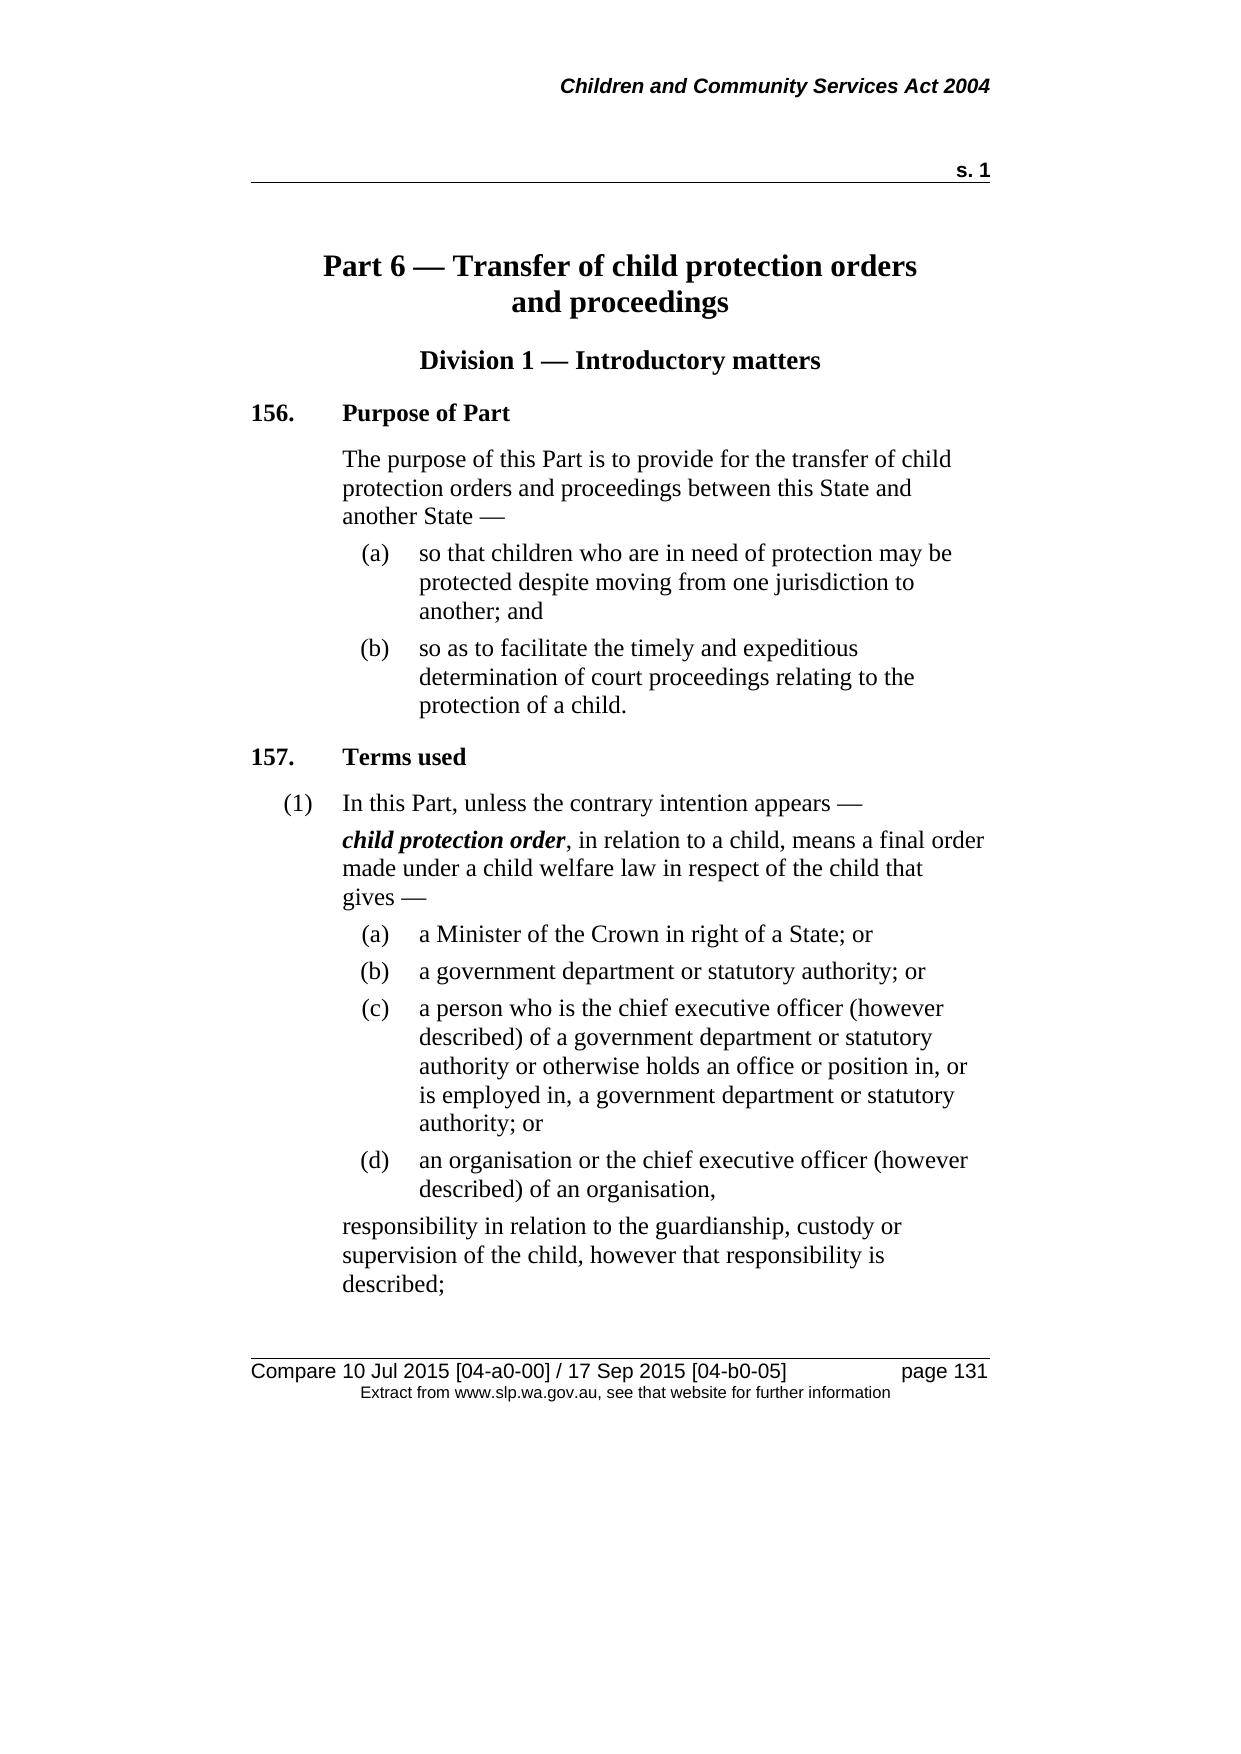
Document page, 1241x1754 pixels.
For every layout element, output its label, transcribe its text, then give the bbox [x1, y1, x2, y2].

subtitle 157. Terms used [251, 742, 990, 771]
text The purpose of this Part is to provide for the transfer of child protection orders and proceedings between this State and another State — [251, 444, 990, 530]
text responsibility in relation to the guardianship, custody or supervision of the child, however that responsibility is described; [251, 1211, 990, 1298]
subtitle 156. Purpose of Part [251, 398, 990, 427]
text (1) In this Part, unless the contrary intention appears — [251, 788, 990, 816]
text (d) an organisation or the chief executive officer (however described) of an organisation, [251, 1146, 990, 1203]
text (a) so that children who are in need of protection may be protected despite moving from one jurisdiction to another; and [251, 538, 990, 625]
text (b) a government department or statutory authority; or [251, 956, 990, 985]
text (b) so as to facilitate the timely and expeditious determination of court proceedings relating to the protection of a child. [251, 633, 990, 719]
text (c) a person who is the chief executive officer (however described) of a government department or statutory authority or otherwise holds an office or position in, or is employed in, a government department or statutory authority; or [251, 993, 990, 1137]
subtitle Division 1 — Introductory matters [251, 344, 990, 376]
text child protection order, in relation to a child, means a final order made under a child welfare law in respect of the child that gives — [251, 825, 990, 911]
text (a) a Minister of the Crown in right of a State; or [251, 919, 990, 948]
subtitle Part 6 — Transfer of child protection orders and proceedings [251, 247, 990, 319]
